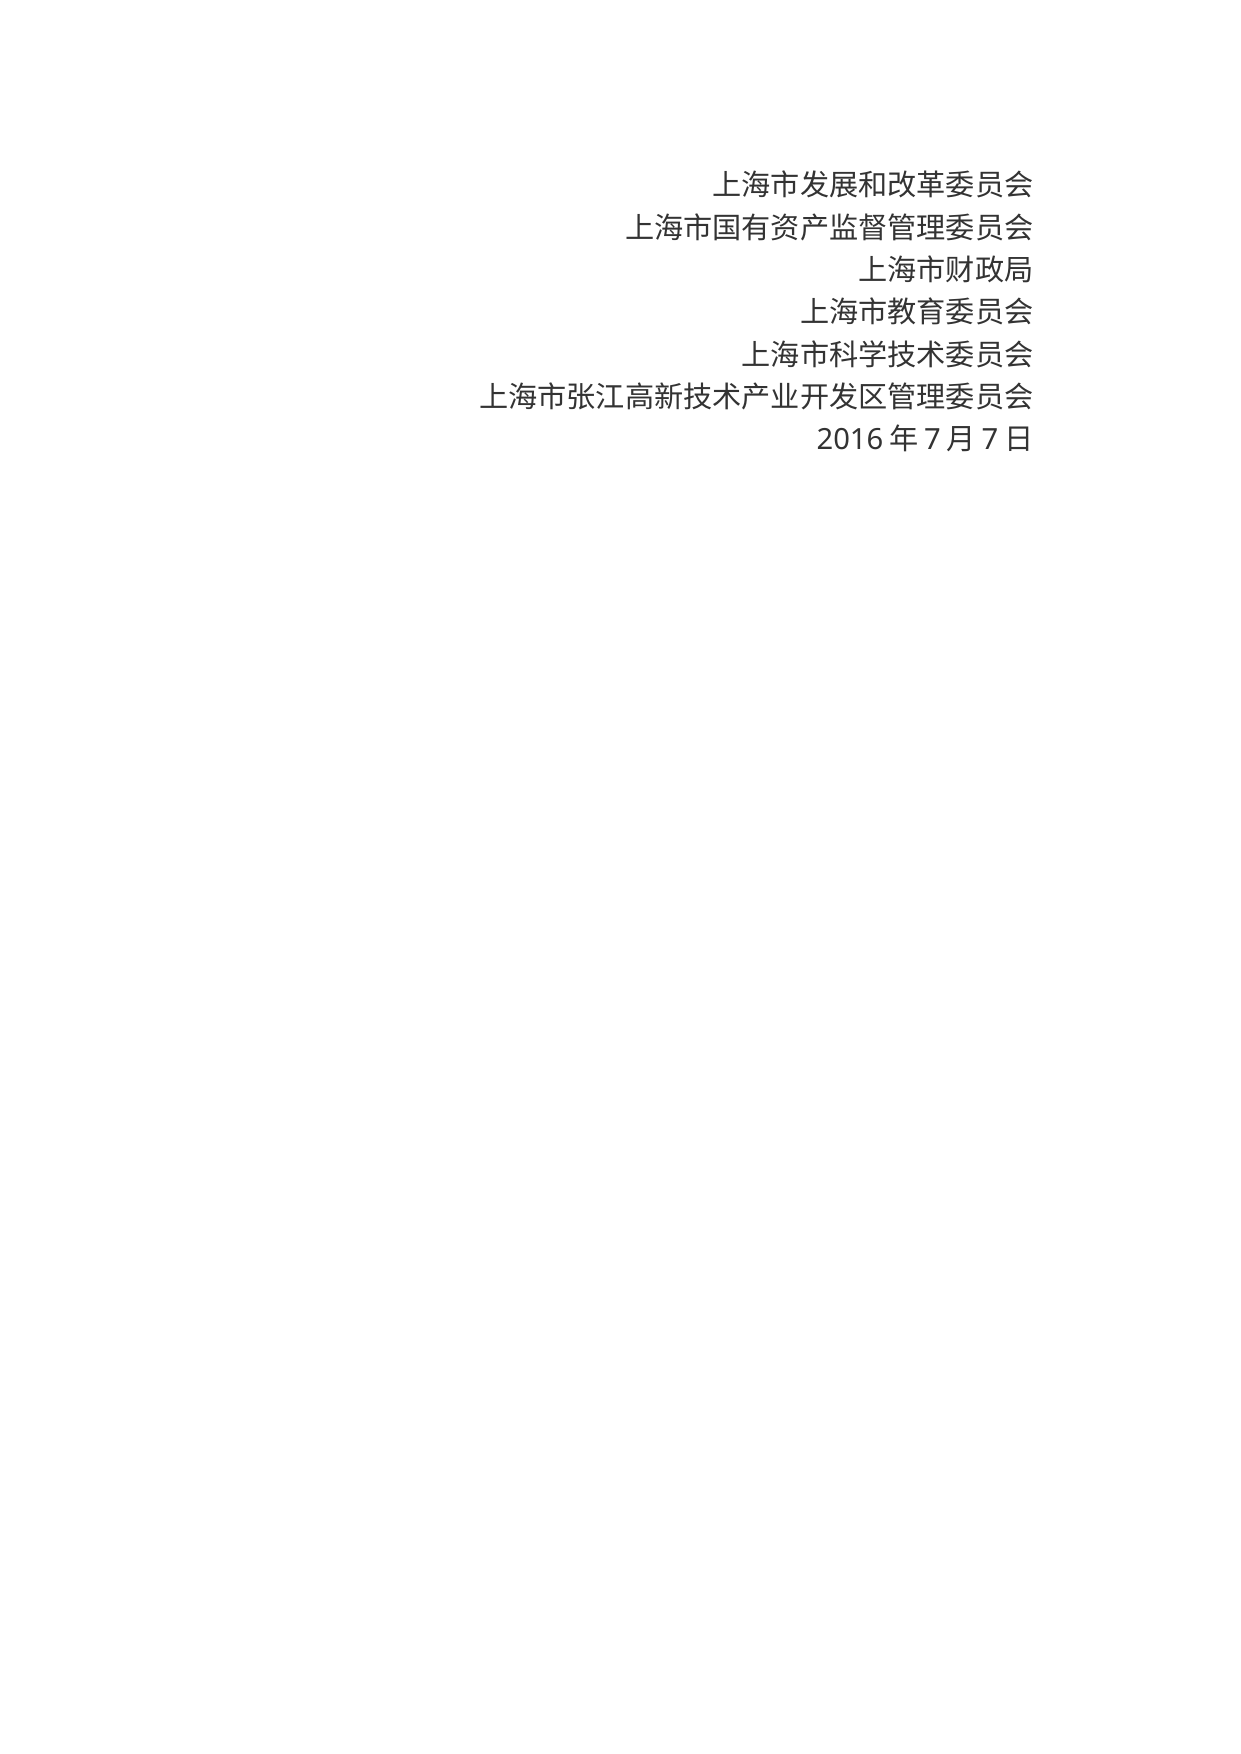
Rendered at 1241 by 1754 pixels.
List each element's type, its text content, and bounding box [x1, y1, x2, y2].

text 上海市张江高新技术产业开发区管理委员会 [187, 373, 1053, 416]
text 上海市国有资产监督管理委员会 [187, 204, 1053, 247]
text 上海市发展和改革委员会 [187, 162, 1053, 204]
text 上海市科学技术委员会 [187, 331, 1053, 373]
text 2016年7月7日 [187, 416, 1053, 458]
text 上海市教育委员会 [187, 289, 1053, 331]
text 上海市财政局 [187, 247, 1053, 289]
